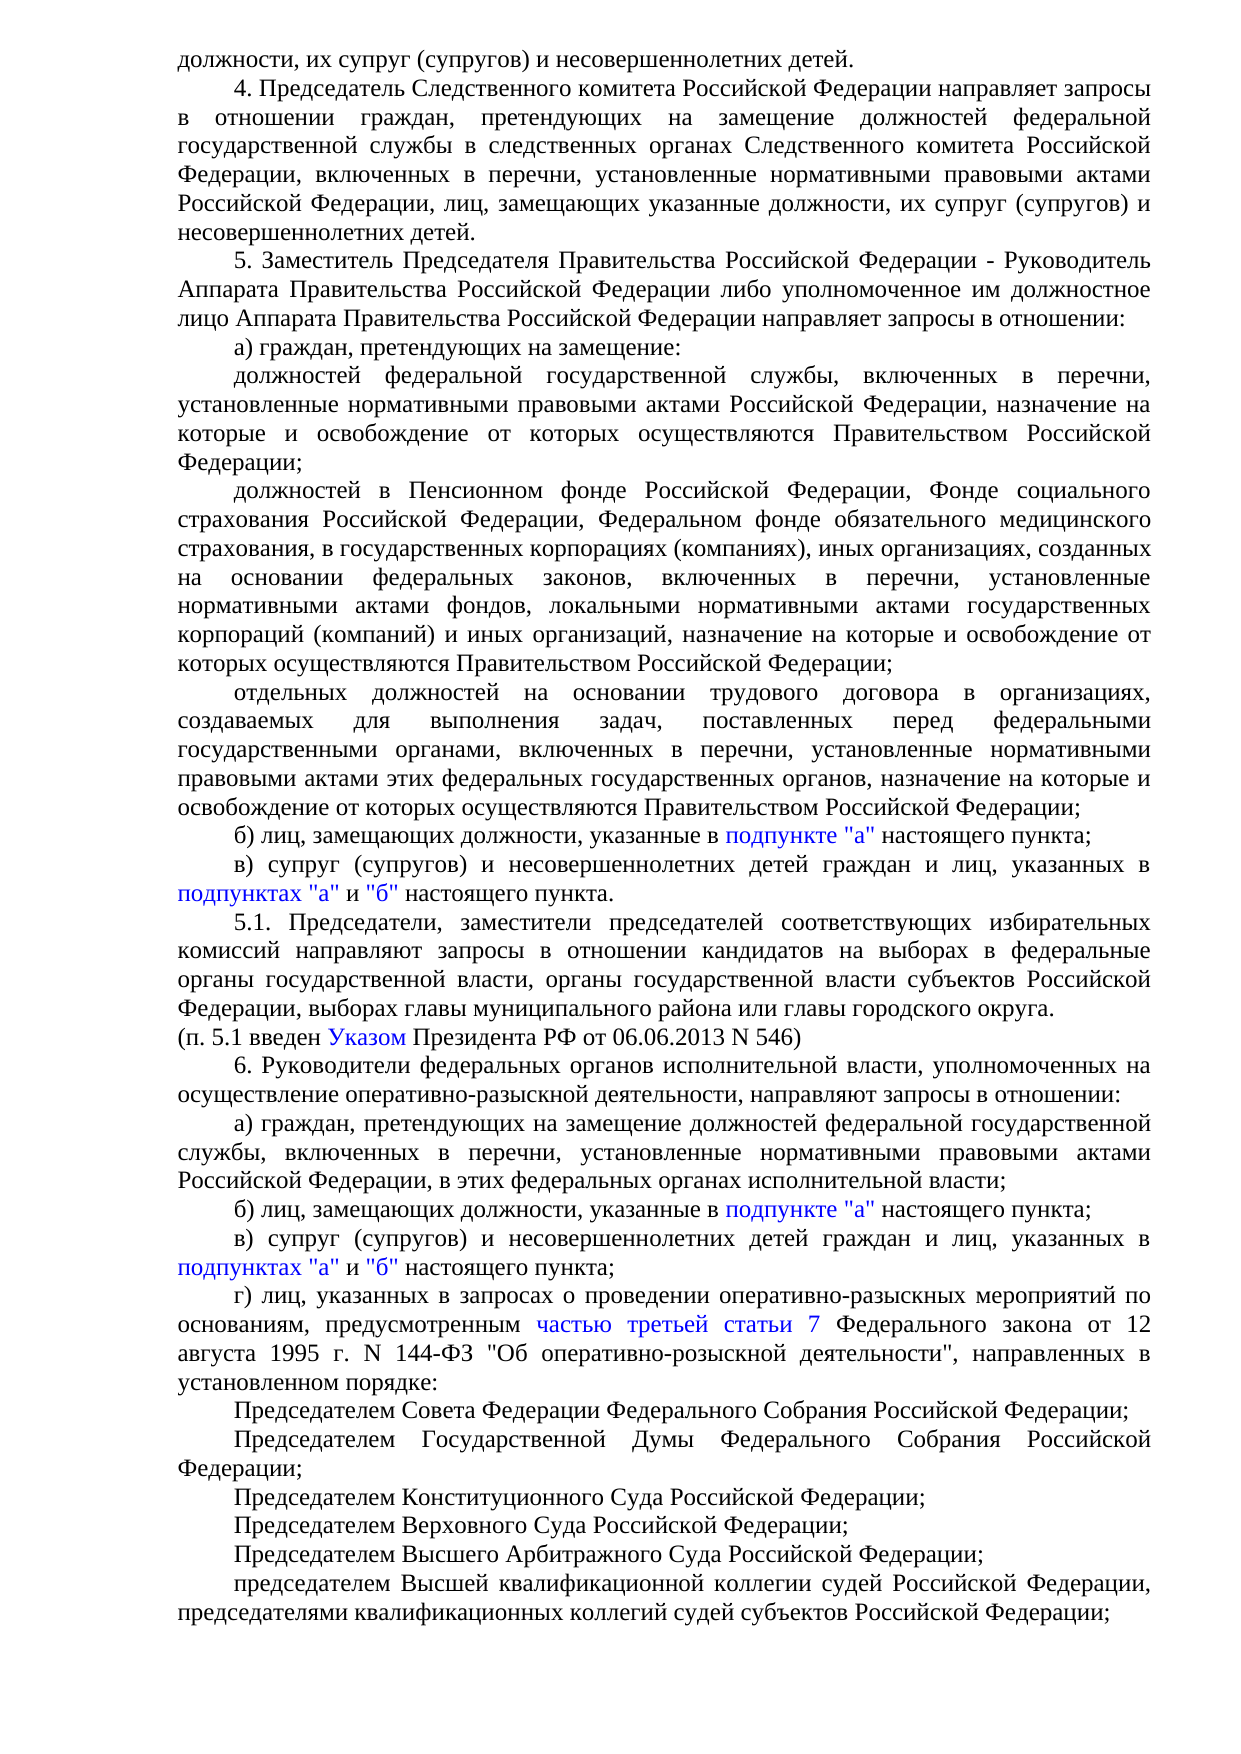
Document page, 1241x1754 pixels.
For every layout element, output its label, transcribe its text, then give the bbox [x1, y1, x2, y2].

text в) супруг (супругов) и несовершеннолетних детей граждан и лиц, указанных в подпунктах "а" и "б" настоящего пункта; [177, 1223, 1152, 1281]
text 4. Председатель Следственного комитета Российской Федерации направляет запросы в отношении граждан, претендующих на замещение должностей федеральной государственной службы в следственных органах Следственного комитета Российской Федерации, включенных в перечни, установленные нормативными правовыми актами Российской Федерации, лиц, замещающих указанные должности, их супруг (супругов) и несовершеннолетних детей. [177, 73, 1152, 246]
text Председателем Высшего Арбитражного Суда Российской Федерации; [177, 1539, 1152, 1568]
text в) супруг (супругов) и несовершеннолетних детей граждан и лиц, указанных в подпунктах "а" и "б" настоящего пункта. [177, 849, 1152, 907]
text 6. Руководители федеральных органов исполнительной власти, уполномоченных на осуществление оперативно-разыскной деятельности, направляют запросы в отношении: [177, 1051, 1152, 1108]
text б) лиц, замещающих должности, указанные в подпункте "а" настоящего пункта; [177, 1194, 1152, 1223]
text а) граждан, претендующих на замещение должностей федеральной государственной службы, включенных в перечни, установленные нормативными правовыми актами Российской Федерации, в этих федеральных органах исполнительной власти; [177, 1108, 1152, 1194]
text отдельных должностей на основании трудового договора в организациях, создаваемых для выполнения задач, поставленных перед федеральными государственными органами, включенных в перечни, установленные нормативными правовыми актами этих федеральных государственных органов, назначение на которые и освобождение от которых осуществляются Правительством Российской Федерации; [177, 677, 1152, 821]
text г) лиц, указанных в запросах о проведении оперативно-разыскных мероприятий по основаниям, предусмотренным частью третьей статьи 7 Федерального закона от 12 августа 1995 г. N 144-ФЗ "Об оперативно-розыскной деятельности", направленных в установленном порядке: [177, 1281, 1152, 1396]
text а) граждан, претендующих на замещение: [177, 332, 1152, 361]
text (п. 5.1 введен Указом Президента РФ от 06.06.2013 N 546) [177, 1022, 1152, 1051]
text председателем Высшей квалификационной коллегии судей Российской Федерации, председателями квалификационных коллегий судей субъектов Российской Федерации; [177, 1568, 1152, 1626]
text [177, 44, 1152, 73]
text 5.1. Председатели, заместители председателей соответствующих избирательных комиссий направляют запросы в отношении кандидатов на выборах в федеральные органы государственной власти, органы государственной власти субъектов Российской Федерации, выборах главы муниципального района или главы городского округа. [177, 907, 1152, 1022]
text должностей федеральной государственной службы, включенных в перечни, установленные нормативными правовыми актами Российской Федерации, назначение на которые и освобождение от которых осуществляются Правительством Российской Федерации; [177, 361, 1152, 476]
text 5. Заместитель Председателя Правительства Российской Федерации - Руководитель Аппарата Правительства Российской Федерации либо уполномоченное им должностное лицо Аппарата Правительства Российской Федерации направляет запросы в отношении: [177, 246, 1152, 332]
text б) лиц, замещающих должности, указанные в подпункте "а" настоящего пункта; [177, 821, 1152, 849]
text Председателем Государственной Думы Федерального Собрания Российской Федерации; [177, 1424, 1152, 1482]
text Председателем Совета Федерации Федерального Собрания Российской Федерации; [177, 1396, 1152, 1424]
text Председателем Конституционного Суда Российской Федерации; [177, 1482, 1152, 1511]
text Председателем Верховного Суда Российской Федерации; [177, 1511, 1152, 1539]
text должностей в Пенсионном фонде Российской Федерации, Фонде социального страхования Российской Федерации, Федеральном фонде обязательного медицинского страхования, в государственных корпорациях (компаниях), иных организациях, созданных на основании федеральных законов, включенных в перечни, установленные нормативными актами фондов, локальными нормативными актами государственных корпораций (компаний) и иных организаций, назначение на которые и освобождение от которых осуществляются Правительством Российской Федерации; [177, 476, 1152, 677]
